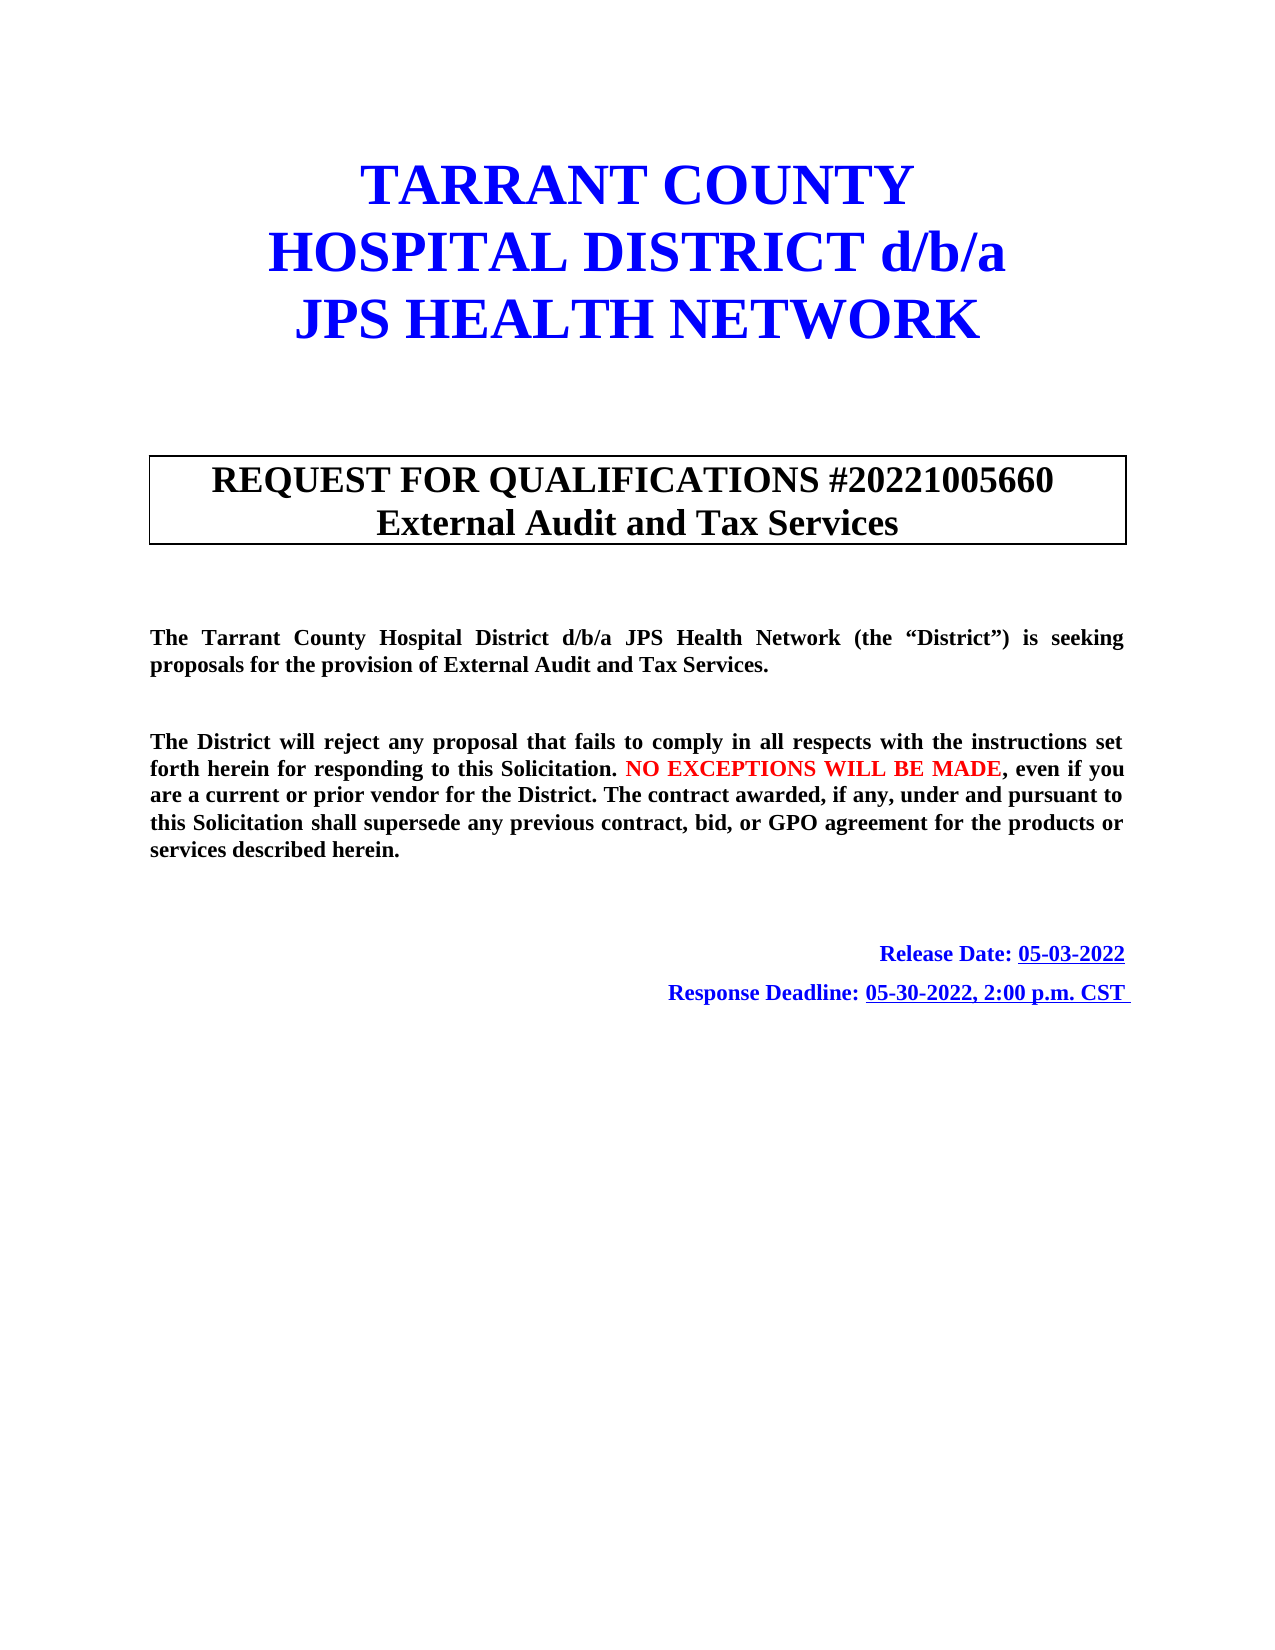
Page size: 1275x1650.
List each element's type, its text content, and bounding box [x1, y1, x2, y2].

text HOSPITAL DISTRICT d/b/a [150, 217, 1125, 284]
text Release Date: 05-03-2022 [150, 940, 1125, 967]
title REQUEST FOR QUALIFICATIONS #20221005660 External Audit and Tax Services [150, 457, 1125, 543]
text The District will reject any proposal that fails to comply in all respects with the instructions set forth herein for responding to this Solicitation. NO EXCEPTIONS WILL BE MADE, even if you are a current or prior vendor for the District. The contract awarded, if any, under and pursuant to this Solicitation shall supersede any previous contract, bid, or GPO agreement for the products or services described herein. [150, 728, 1125, 863]
text TARRANT COUNTY [150, 150, 1125, 217]
text JPS HEALTH NETWORK [150, 284, 1125, 351]
text The Tarrant County Hospital District d/b/a JPS Health Network (the “District”) is seeking proposals for the provision of External Audit and Tax Services. [150, 624, 1125, 677]
text Response Deadline: 05-30-2022, 2:00 p.m. CST [150, 979, 1125, 1006]
